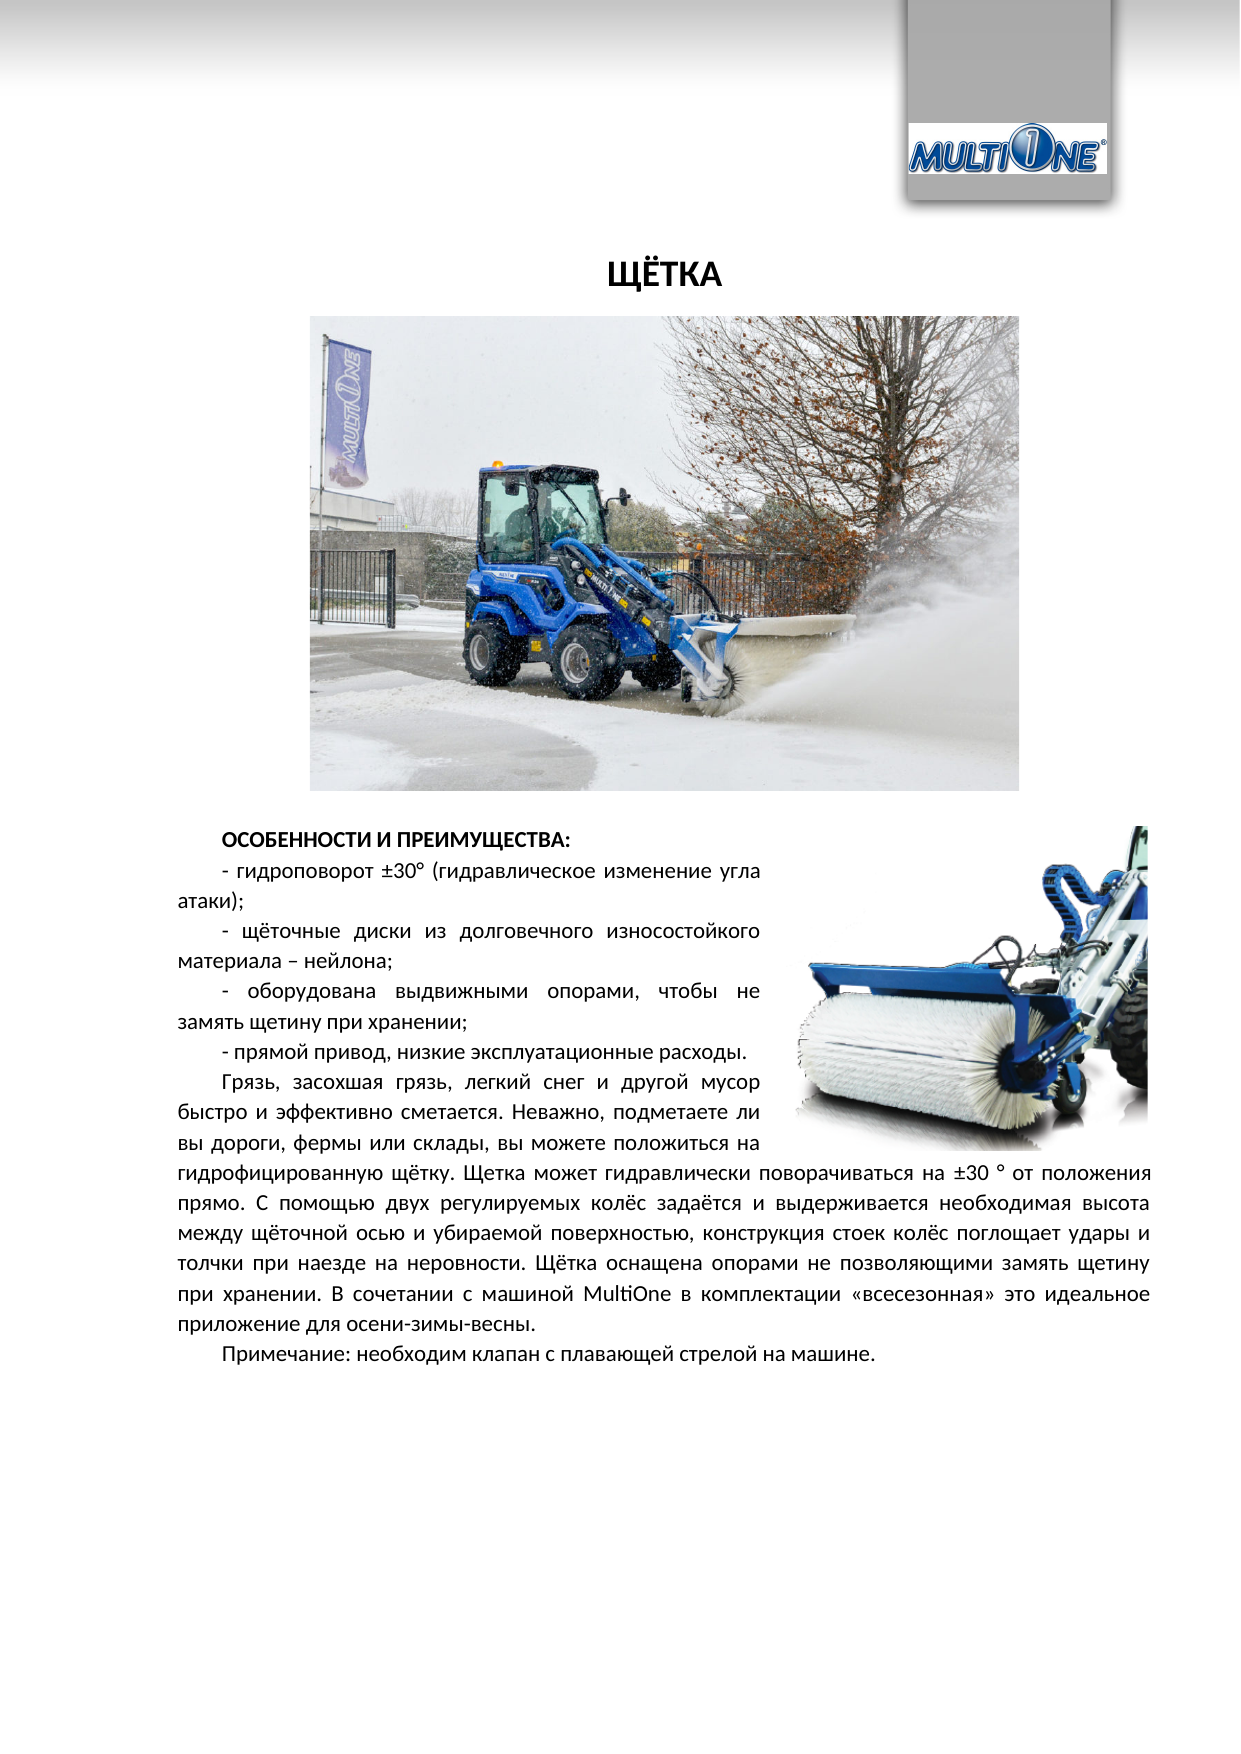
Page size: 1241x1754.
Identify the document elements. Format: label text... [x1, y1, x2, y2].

text Примечание: необходим клапан с плавающей стрелой на машине. [177, 1339, 1152, 1367]
picture [0, 0, 1240, 240]
text - прямой привод, низкие эксплуатационные расходы. [177, 1037, 779, 1065]
text - гидроповорот ±30° (гидравлическое изменение угла атаки); [177, 856, 779, 914]
text ОСОБЕННОСТИ И ПРЕИМУЩЕСТВА: [177, 826, 779, 853]
picture [309, 316, 1020, 791]
picture [779, 826, 1148, 1151]
text - щёточные диски из долговечного износостойкого материала – нейлона; [177, 916, 779, 974]
text - оборудована выдвижными опорами, чтобы не замять щетину при хранении; [177, 977, 779, 1035]
text Грязь, засохшая грязь, легкий снег и другой мусор быстро и эффективно сметается. Неважно, подметаете ли вы дороги, фермы или склады, вы можете положиться на гидрофицированную щётку. Щетка может гидравлически поворачиваться на ±30 ° от положения прямо. С помощью двух регулируемых колёс задаётся и выдерживается необходимая высота между щёточной осью и убираемой поверхностью, конструкция стоек колёс поглощает удары и толчки при наезде на неровности. Щётка оснащена опорами не позволяющими замять щетину при хранении. В сочетании с машиной MultiOne в комплектации «всесезонная» это идеальное приложение для осени-зимы-весны. [177, 1067, 1152, 1337]
text ЩЁТКА [177, 250, 1152, 296]
